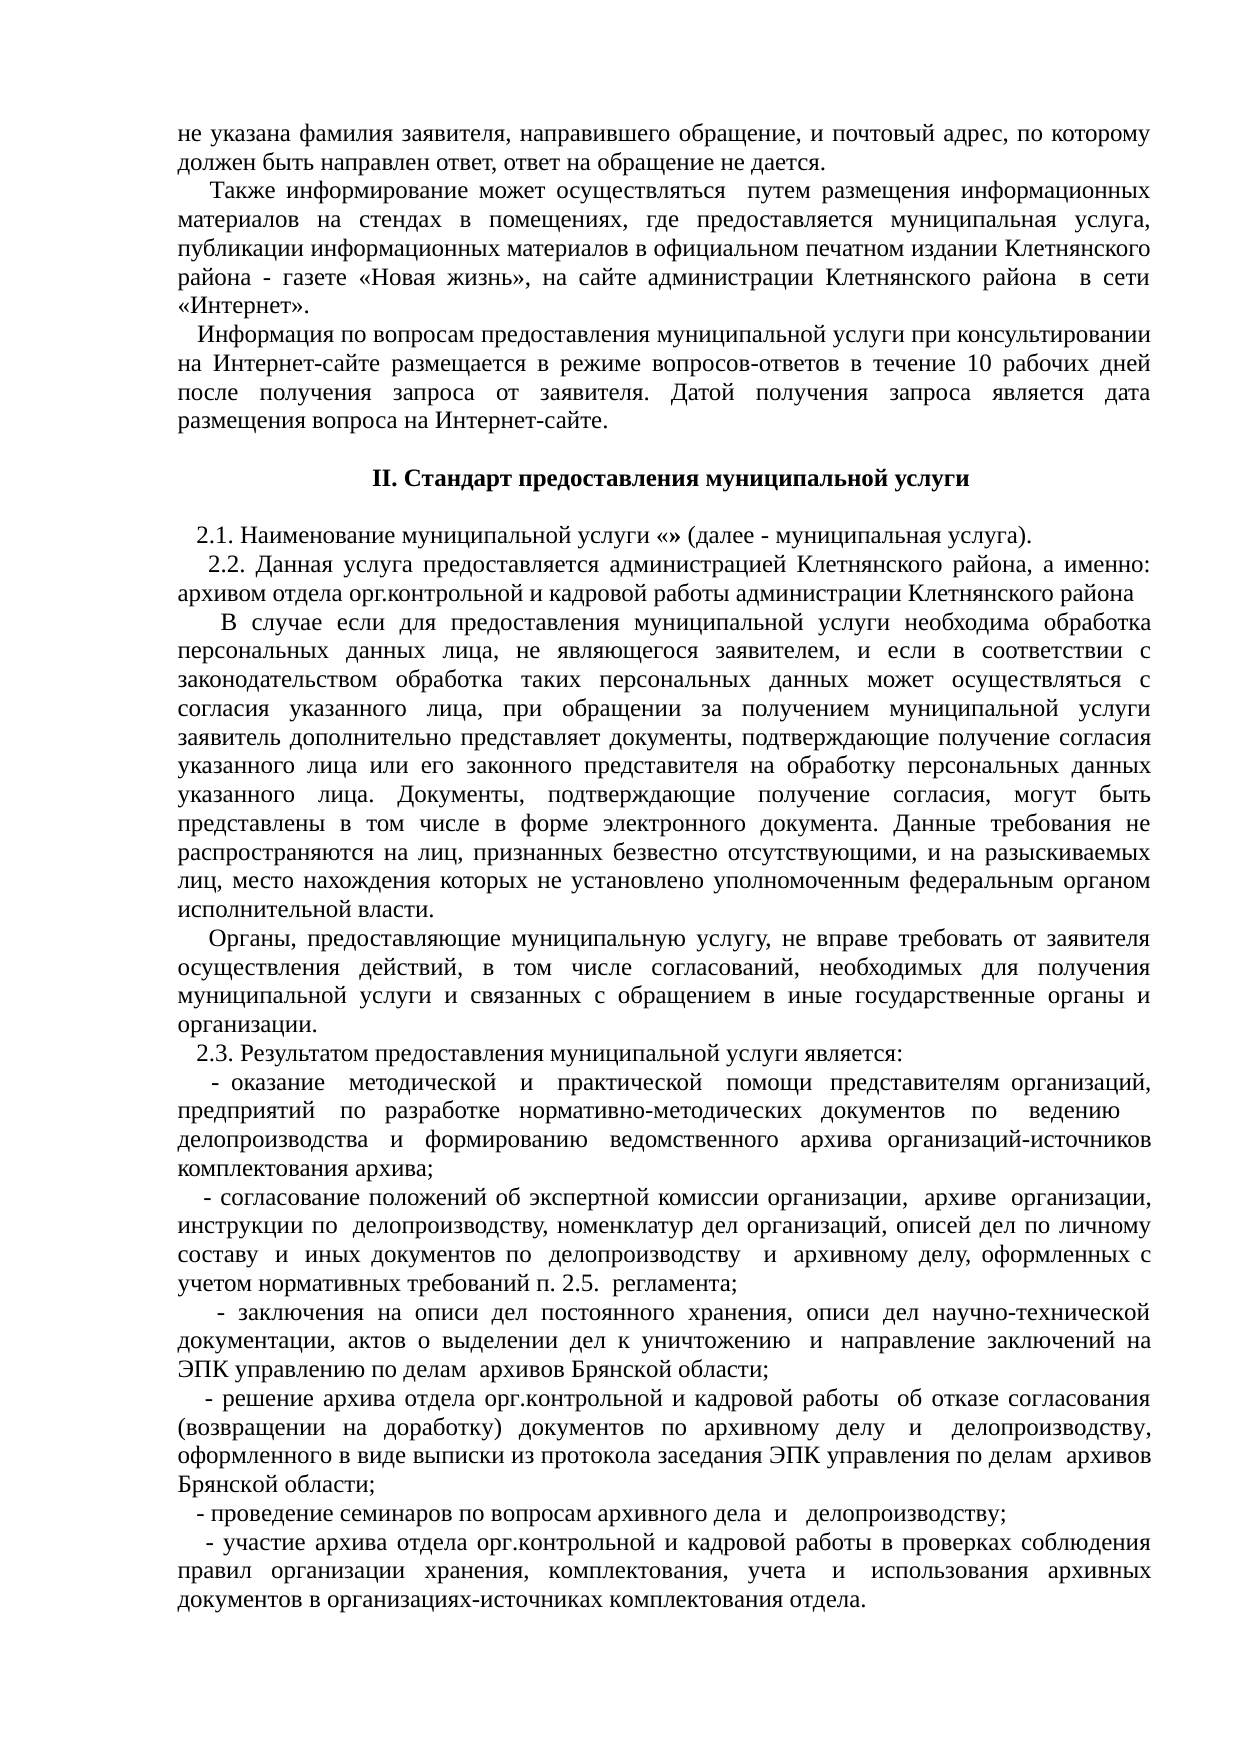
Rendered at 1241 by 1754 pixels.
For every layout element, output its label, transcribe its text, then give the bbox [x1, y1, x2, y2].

text - решение архива отдела орг.контрольной и кадровой работы об отказе согласования (возвращении на доработку) документов по архивному делу и делопроизводству, оформленного в виде выписки из протокола заседания ЭПК управления по делам архивов Брянской области; [177, 1383, 1152, 1498]
text 2.3. Результатом предоставления муниципальной услуги является: [177, 1038, 1152, 1067]
text - проведение семинаров по вопросам архивного дела и делопроизводству; [177, 1498, 1152, 1527]
text - участие архива отдела орг.контрольной и кадровой работы в проверках соблюдения правил организации хранения, комплектования, учета и использования архивных документов в организациях-источниках комплектования отдела. [177, 1527, 1152, 1613]
text 2.2. Данная услуга предоставляется администрацией Клетнянского района, а именно: архивом отдела орг.контрольной и кадровой работы администрации Клетнянского района [177, 549, 1152, 607]
text В случае если для предоставления муниципальной услуги необходима обработка персональных данных лица, не являющегося заявителем, и если в соответствии с законодательством обработка таких персональных данных может осуществляться с согласия указанного лица, при обращении за получением муниципальной услуги заявитель дополнительно представляет документы, подтверждающие получение согласия указанного лица или его законного представителя на обработку персональных данных указанного лица. Документы, подтверждающие получение согласия, могут быть представлены в том числе в форме электронного документа. Данные требования не распространяются на лиц, признанных безвестно отсутствующими, и на разыскиваемых лиц, место нахождения которых не установлено уполномоченным федеральным органом исполнительной власти. [177, 607, 1152, 923]
text Также информирование может осуществляться путем размещения информационных материалов на стендах в помещениях, где предоставляется муниципальная услуга, публикации информационных материалов в официальном печатном издании Клетнянского района - газете «Новая жизнь», на сайте администрации Клетнянского района в сети «Интернет». [177, 176, 1152, 319]
text - согласование положений об экспертной комиссии организации, архиве организации, инструкции по делопроизводству, номенклатур дел организаций, описей дел по личному составу и иных документов по делопроизводству и архивному делу, оформленных с учетом нормативных требований п. 2.5. регламента; [177, 1182, 1152, 1297]
text Органы, предоставляющие муниципальную услугу, не вправе требовать от заявителя осуществления действий, в том числе согласований, необходимых для получения муниципальной услуги и связанных с обращением в иные государственные органы и организации. [177, 923, 1152, 1038]
text Информация по вопросам предоставления муниципальной услуги при консультировании на Интернет-сайте размещается в режиме вопросов-ответов в течение 10 рабочих дней после получения запроса от заявителя. Датой получения запроса является дата размещения вопроса на Интернет-сайте. [177, 319, 1152, 434]
text - заключения на описи дел постоянного хранения, описи дел научно-технической документации, актов о выделении дел к уничтожению и направление заключений на ЭПК управлению по делам архивов Брянской области; [177, 1297, 1152, 1383]
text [177, 118, 1152, 176]
text II. Стандарт предоставления муниципальной услуги [177, 463, 1152, 492]
text 2.1. Наименование муниципальной услуги «» (далее - муниципальная услуга). [177, 521, 1152, 549]
text - оказание методической и практической помощи представителям организаций, предприятий по разработке нормативно-методических документов по ведению делопроизводства и формированию ведомственного архива организаций-источников комплектования архива; [177, 1067, 1152, 1182]
